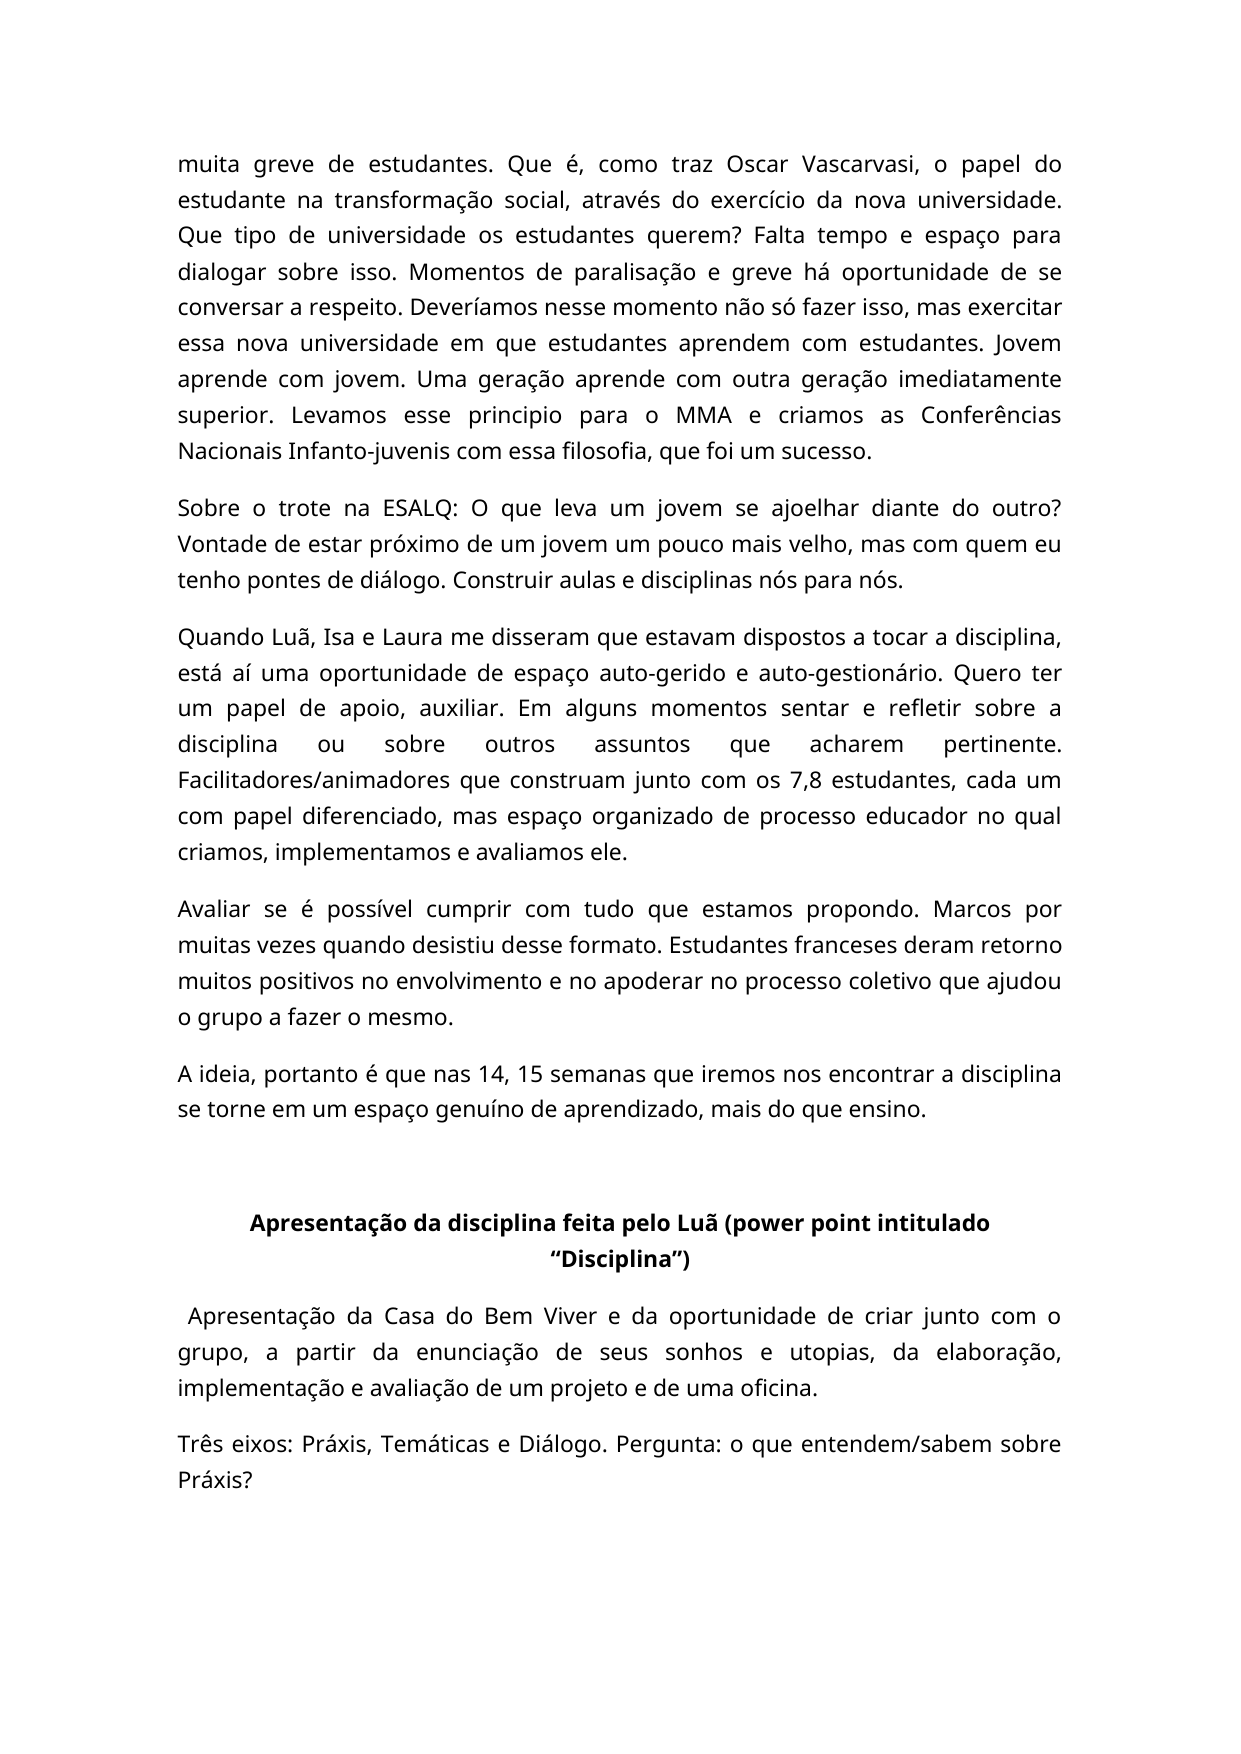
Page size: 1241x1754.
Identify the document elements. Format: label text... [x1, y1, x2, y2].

text Apresentação da disciplina feita pelo Luã (power point intitulado “Disciplina”) [177, 1207, 1063, 1274]
text A ideia, portanto é que nas 14, 15 semanas que iremos nos encontrar a disciplina se torne em um espaço genuíno de aprendizado, mais do que ensino. [177, 1057, 1063, 1125]
text Quando Luã, Isa e Laura me disseram que estavam dispostos a tocar a disciplina, está aí uma oportunidade de espaço auto-gerido e auto-gestionário. Quero ter um papel de apoio, auxiliar. Em alguns momentos sentar e refletir sobre a disciplina ou sobre outros assuntos que acharem pertinente. Facilitadores/animadores que construam junto com os 7,8 estudantes, cada um com papel diferenciado, mas espaço organizado de processo educador no qual criamos, implementamos e avaliamos ele. [177, 621, 1063, 867]
text Apresentação da Casa do Bem Viver e da oportunidade de criar junto com o grupo, a partir da enunciação de seus sonhos e utopias, da elaboração, implementação e avaliação de um projeto e de uma oficina. [177, 1300, 1063, 1403]
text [177, 148, 1063, 466]
text Três eixos: Práxis, Temáticas e Diálogo. Pergunta: o que entendem/sabem sobre Práxis? [177, 1428, 1063, 1496]
text Avaliar se é possível cumprir com tudo que estamos propondo. Marcos por muitas vezes quando desistiu desse formato. Estudantes franceses deram retorno muitos positivos no envolvimento e no apoderar no processo coletivo que ajudou o grupo a fazer o mesmo. [177, 893, 1063, 1032]
text Sobre o trote na ESALQ: O que leva um jovem se ajoelhar diante do outro? Vontade de estar próximo de um jovem um pouco mais velho, mas com quem eu tenho pontes de diálogo. Construir aulas e disciplinas nós para nós. [177, 492, 1063, 595]
